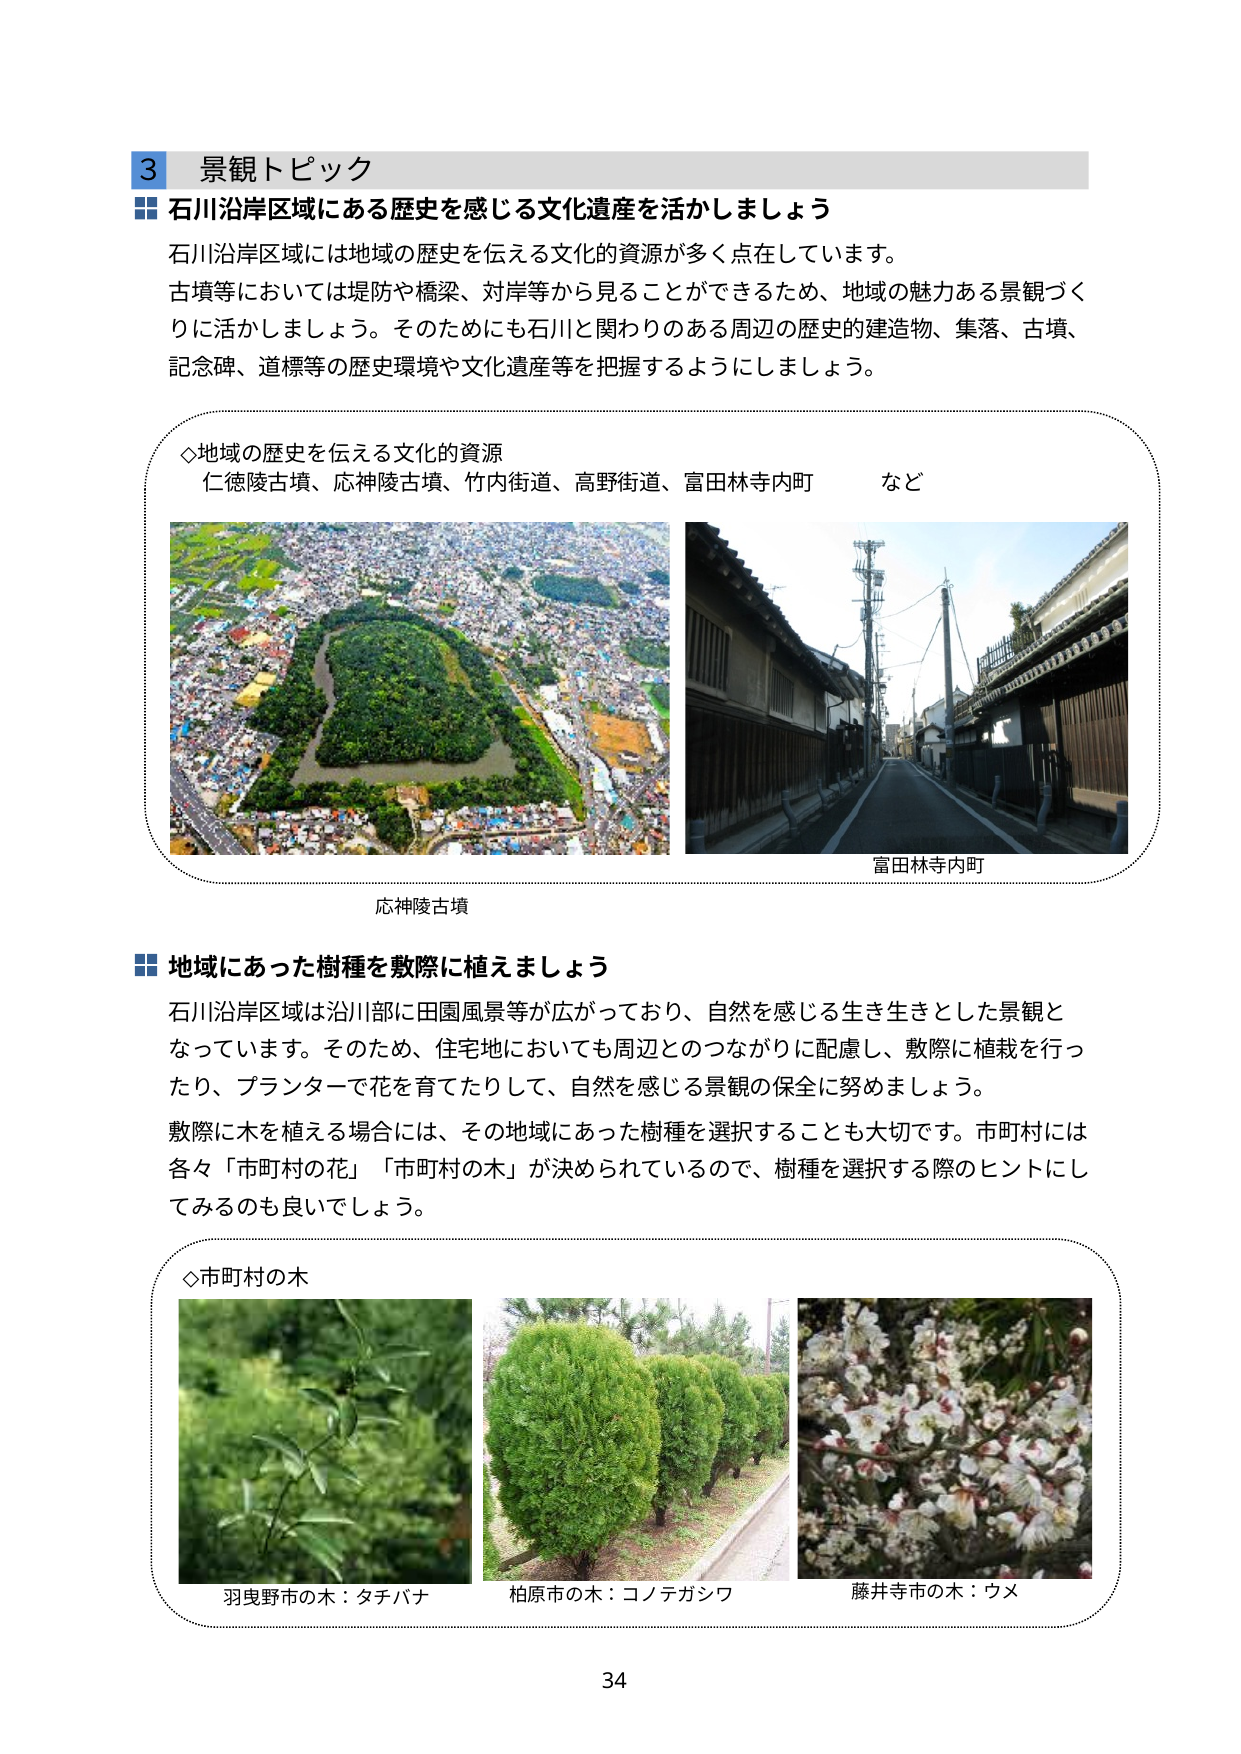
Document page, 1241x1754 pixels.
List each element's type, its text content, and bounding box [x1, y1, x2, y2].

text 敷際に木を植える場合には、その地域にあった樹種を選択することも大切です。市町村には各々「市町村の花」「市町村の木」が決められているので、樹種を選択する際のヒントにしてみるのも良いでしょう。 [169, 1112, 1092, 1224]
picture [797, 1298, 1093, 1579]
text 石川沿岸区域にある歴史を感じる文化遺産を活かしましょう [169, 189, 1092, 227]
text 地域にあった樹種を敷際に植えましょう [169, 947, 1092, 984]
picture [178, 1299, 472, 1584]
picture [170, 522, 670, 855]
text 古墳等においては堤防や橋梁、対岸等から見ることができるため、地域の魅力ある景観づくりに活かしましょう。そのためにも石川と関わりのある周辺の歴史的建造物、集落、古墳、記念碑、道標等の歴史環境や文化遺産等を把握するようにしましょう。 [169, 272, 1092, 384]
picture [483, 1298, 790, 1581]
picture [685, 522, 1129, 854]
text 石川沿岸区域は沿川部に田園風景等が広がっており、自然を感じる生き生きとした景観となっています。そのため、住宅地においても周辺とのつながりに配慮し、敷際に植栽を行ったり、プランターで花を育てたりして、自然を感じる景観の保全に努めましょう。 [169, 992, 1092, 1104]
text 石川沿岸区域には地域の歴史を伝える文化的資源が多く点在しています。 [169, 234, 1092, 272]
